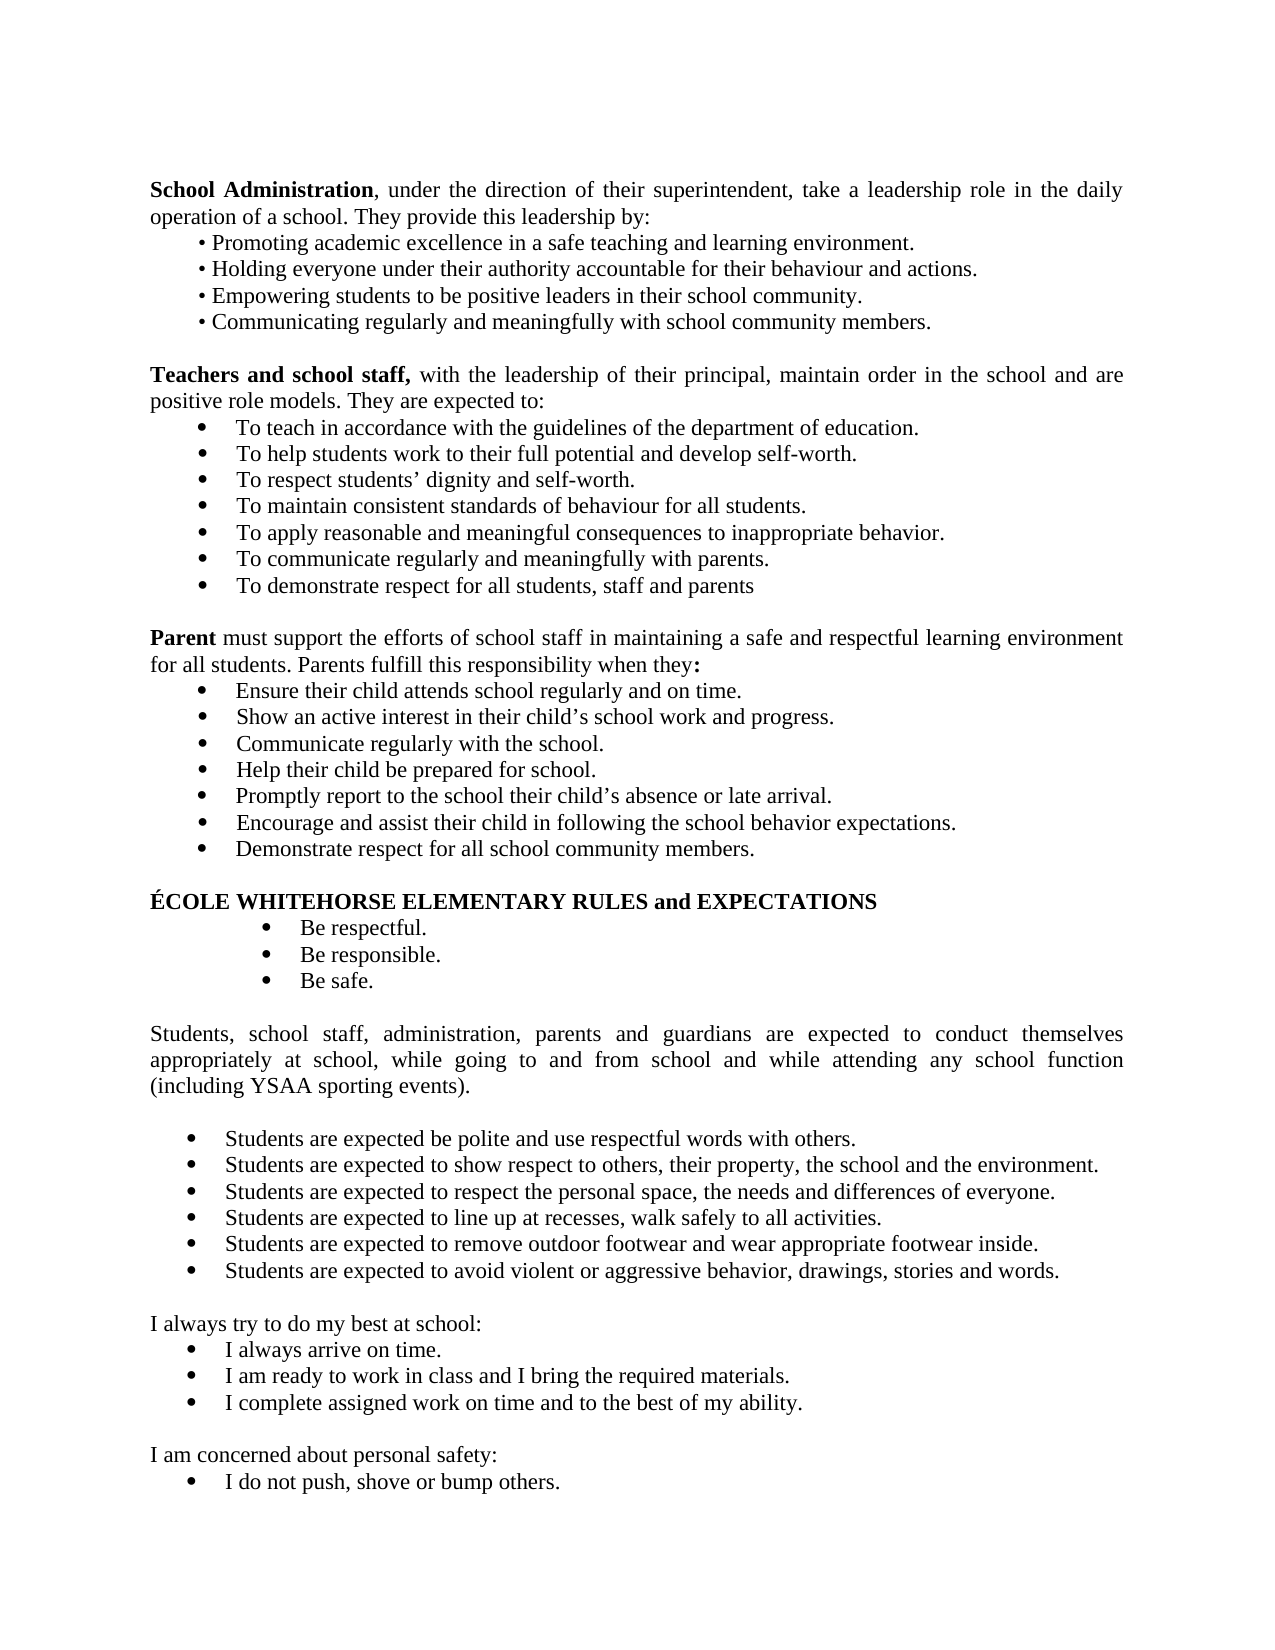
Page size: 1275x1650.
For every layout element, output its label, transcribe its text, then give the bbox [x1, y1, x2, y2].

text Students, school staff, administration, parents and guardians are expected to conduct themselves appropriately at school, while going to and from school and while attending any school function (including YSAA sporting events). [150, 1020, 1125, 1099]
list Promptly report to the school their child’s absence or late arrival. [198, 782, 1125, 809]
list Demonstrate respect for all school community members. [198, 835, 1125, 862]
text School Administration, under the direction of their superintendent, take a leadership role in the daily operation of a school. They provide this leadership by: [150, 176, 1125, 229]
list To communicate regularly and meaningfully with parents. [198, 545, 1125, 572]
list To teach in accordance with the guidelines of the department of education. [198, 413, 1125, 440]
list I complete assigned work on time and to the best of my ability. [187, 1389, 1125, 1415]
text Parent must support the efforts of school staff in maintaining a safe and respectful learning environment for all students. Parents fulfill this responsibility when they: [150, 624, 1125, 677]
list Students are expected to show respect to others, their property, the school and the environment. [187, 1151, 1125, 1178]
text ÉCOLE WHITEHORSE ELEMENTARY RULES and EXPECTATIONS [150, 888, 1125, 914]
list Students are expected to respect the personal space, the needs and differences of everyone. [187, 1178, 1125, 1204]
list To maintain consistent standards of behaviour for all students. [198, 493, 1125, 519]
list Be responsible. [262, 941, 1125, 967]
list To respect students’ dignity and self-worth. [198, 466, 1125, 493]
list Be respectful. [262, 914, 1125, 941]
list Students are expected to line up at recesses, walk safely to all activities. [187, 1204, 1125, 1231]
text Teachers and school staff, with the leadership of their principal, maintain order in the school and are positive role models. They are expected to: [150, 361, 1125, 413]
list Students are expected to avoid violent or aggressive behavior, drawings, stories and words. [187, 1257, 1125, 1283]
list Communicate regularly with the school. [198, 730, 1125, 756]
list I do not push, shove or bump others. [187, 1468, 1125, 1494]
list Students are expected to remove outdoor footwear and wear appropriate footwear inside. [187, 1231, 1125, 1257]
text • Promoting academic excellence in a safe teaching and learning environment. [150, 229, 1125, 255]
list To help students work to their full potential and develop self-worth. [198, 440, 1125, 466]
text • Empowering students to be positive leaders in their school community. [150, 282, 1125, 308]
list I am ready to work in class and I bring the required materials. [187, 1362, 1125, 1389]
list Students are expected be polite and use respectful words with others. [187, 1125, 1125, 1151]
list Be safe. [262, 967, 1125, 993]
text I always try to do my best at school: [150, 1309, 1125, 1336]
list Help their child be prepared for school. [198, 756, 1125, 782]
list To apply reasonable and meaningful consequences to inappropriate behavior. [198, 519, 1125, 545]
text • Holding everyone under their authority accountable for their behaviour and actions. [150, 255, 1125, 282]
list To demonstrate respect for all students, staff and parents [198, 572, 1125, 598]
text • Communicating regularly and meaningfully with school community members. [150, 308, 1125, 334]
list Ensure their child attends school regularly and on time. [198, 677, 1125, 703]
list Show an active interest in their child’s school work and progress. [198, 703, 1125, 730]
list I always arrive on time. [187, 1336, 1125, 1362]
text I am concerned about personal safety: [150, 1441, 1125, 1468]
list Encourage and assist their child in following the school behavior expectations. [198, 809, 1125, 835]
